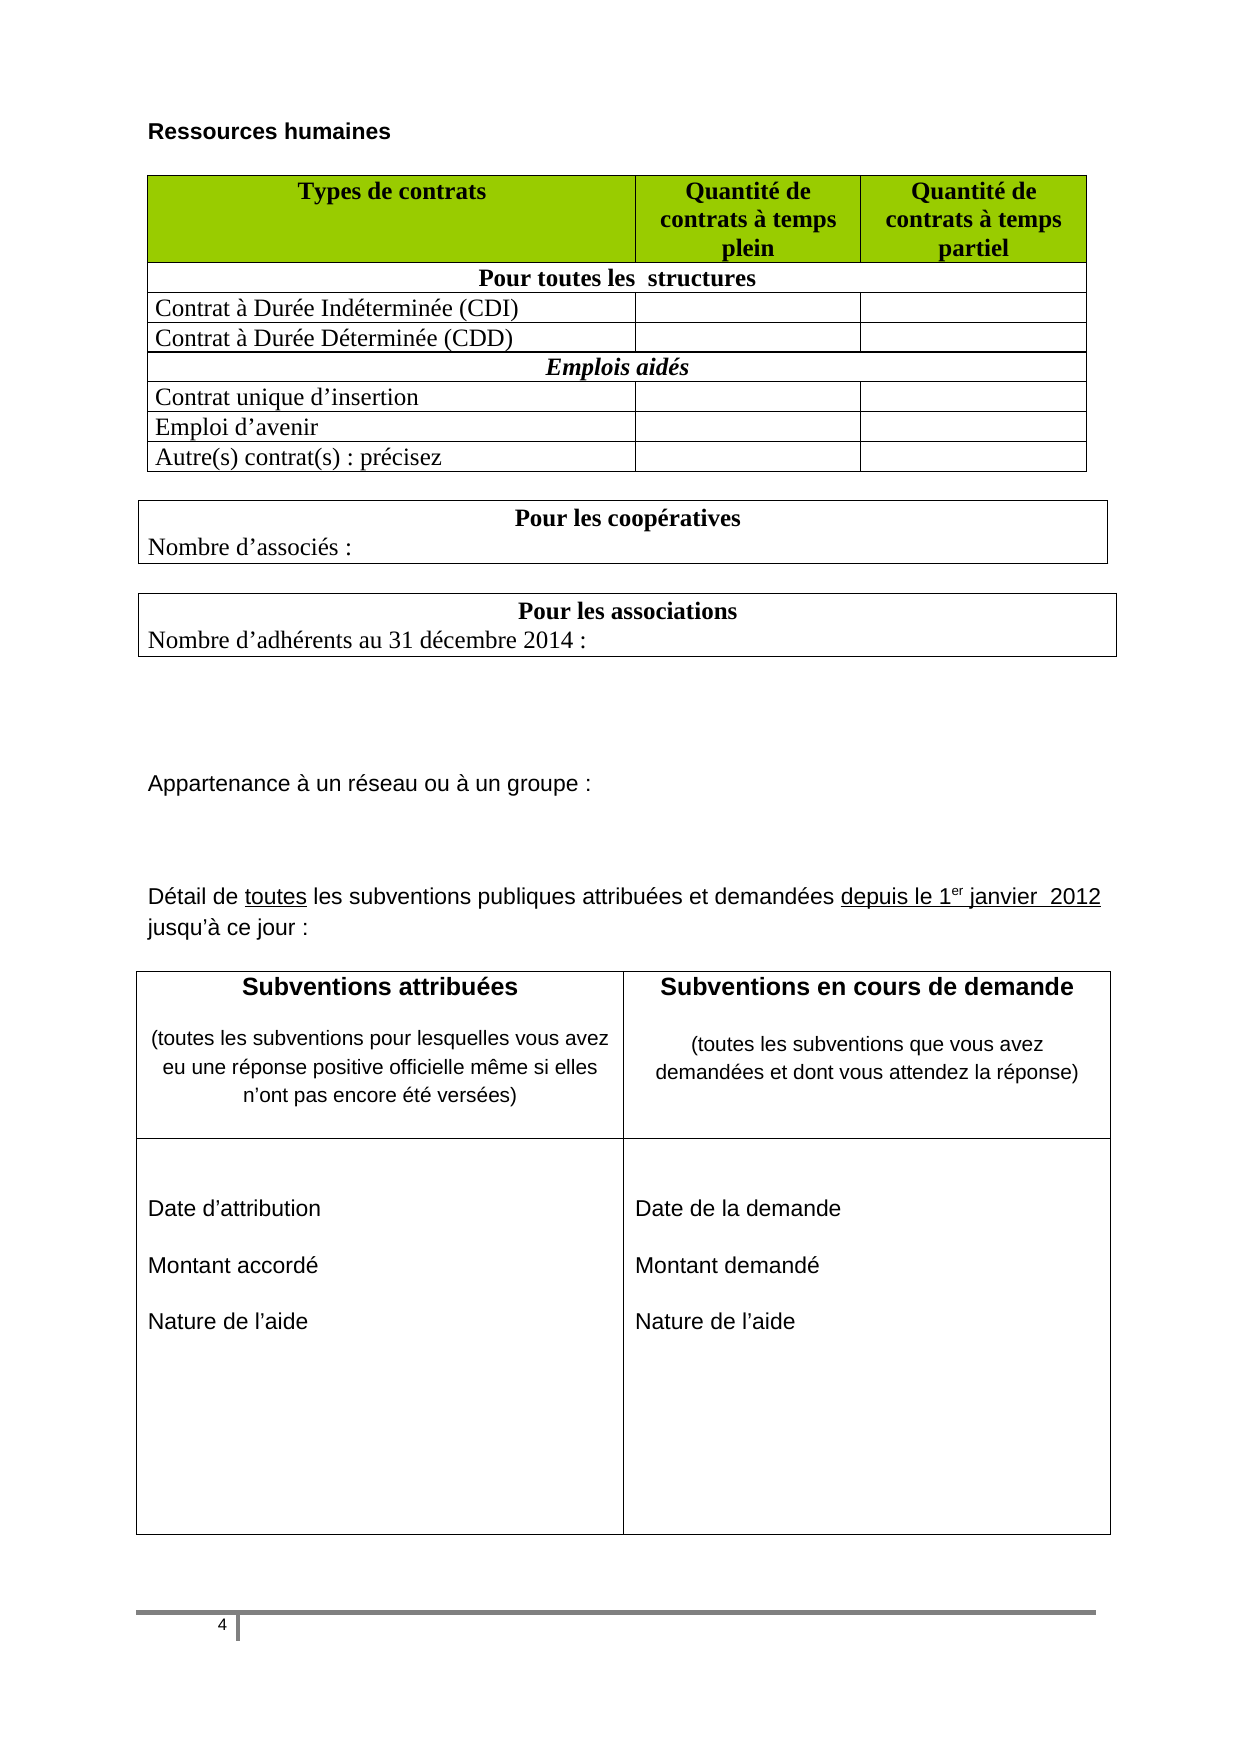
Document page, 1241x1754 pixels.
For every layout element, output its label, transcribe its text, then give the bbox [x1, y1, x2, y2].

text Pour les coopératives [139, 501, 1107, 529]
table_cell Contrat unique d’insertion [148, 382, 635, 411]
text Pour les associations [139, 594, 1116, 622]
table_cell Date de la demande Montant demandé Nature de l’aide [624, 1139, 1110, 1534]
text Appartenance à un réseau ou à un groupe : [148, 770, 1107, 796]
text Détail de toutes les subventions publiques attribuées et demandées depuis le 1er janvier 2012 jusqu’à ce jour : [148, 883, 1107, 941]
table_cell Contrat à Durée Déterminée (CDD) [148, 323, 635, 351]
table_header Subventions en cours de demande (toutes les subventions que vous avez demandées et dont vous attendez la réponse) [624, 972, 1110, 1137]
table_cell Contrat à Durée Indéterminée (CDI) [148, 293, 635, 322]
table_cell [861, 323, 1086, 351]
text Nombre d’adhérents au 31 décembre 2014 : [139, 622, 1116, 656]
table_cell Date d’attribution Montant accordé Nature de l’aide [137, 1139, 623, 1534]
table_cell [636, 323, 860, 351]
text Nombre d’associés : [139, 529, 1107, 563]
table_cell [861, 293, 1086, 322]
table_cell [861, 442, 1086, 471]
table_header Subventions attribuées (toutes les subventions pour lesquelles vous avez eu une réponse positive officielle même si elles n’ont pas encore été versées) [137, 972, 623, 1137]
table_header Types de contrats [148, 176, 635, 262]
table_cell Autre(s) contrat(s) : précisez [148, 442, 635, 471]
table_cell Emploi d’avenir [148, 412, 635, 441]
table_cell Emplois aidés [148, 353, 1086, 381]
table_header Quantité de contrats à temps partiel [861, 176, 1086, 262]
text Ressources humaines [148, 118, 1107, 144]
table_header Quantité de contrats à temps plein [636, 176, 860, 262]
table_cell [636, 293, 860, 322]
table_cell [861, 412, 1086, 441]
table_cell [636, 412, 860, 441]
table_cell [636, 382, 860, 411]
table_cell [636, 442, 860, 471]
table_cell Pour toutes les structures [148, 263, 1086, 292]
table_cell [861, 382, 1086, 411]
